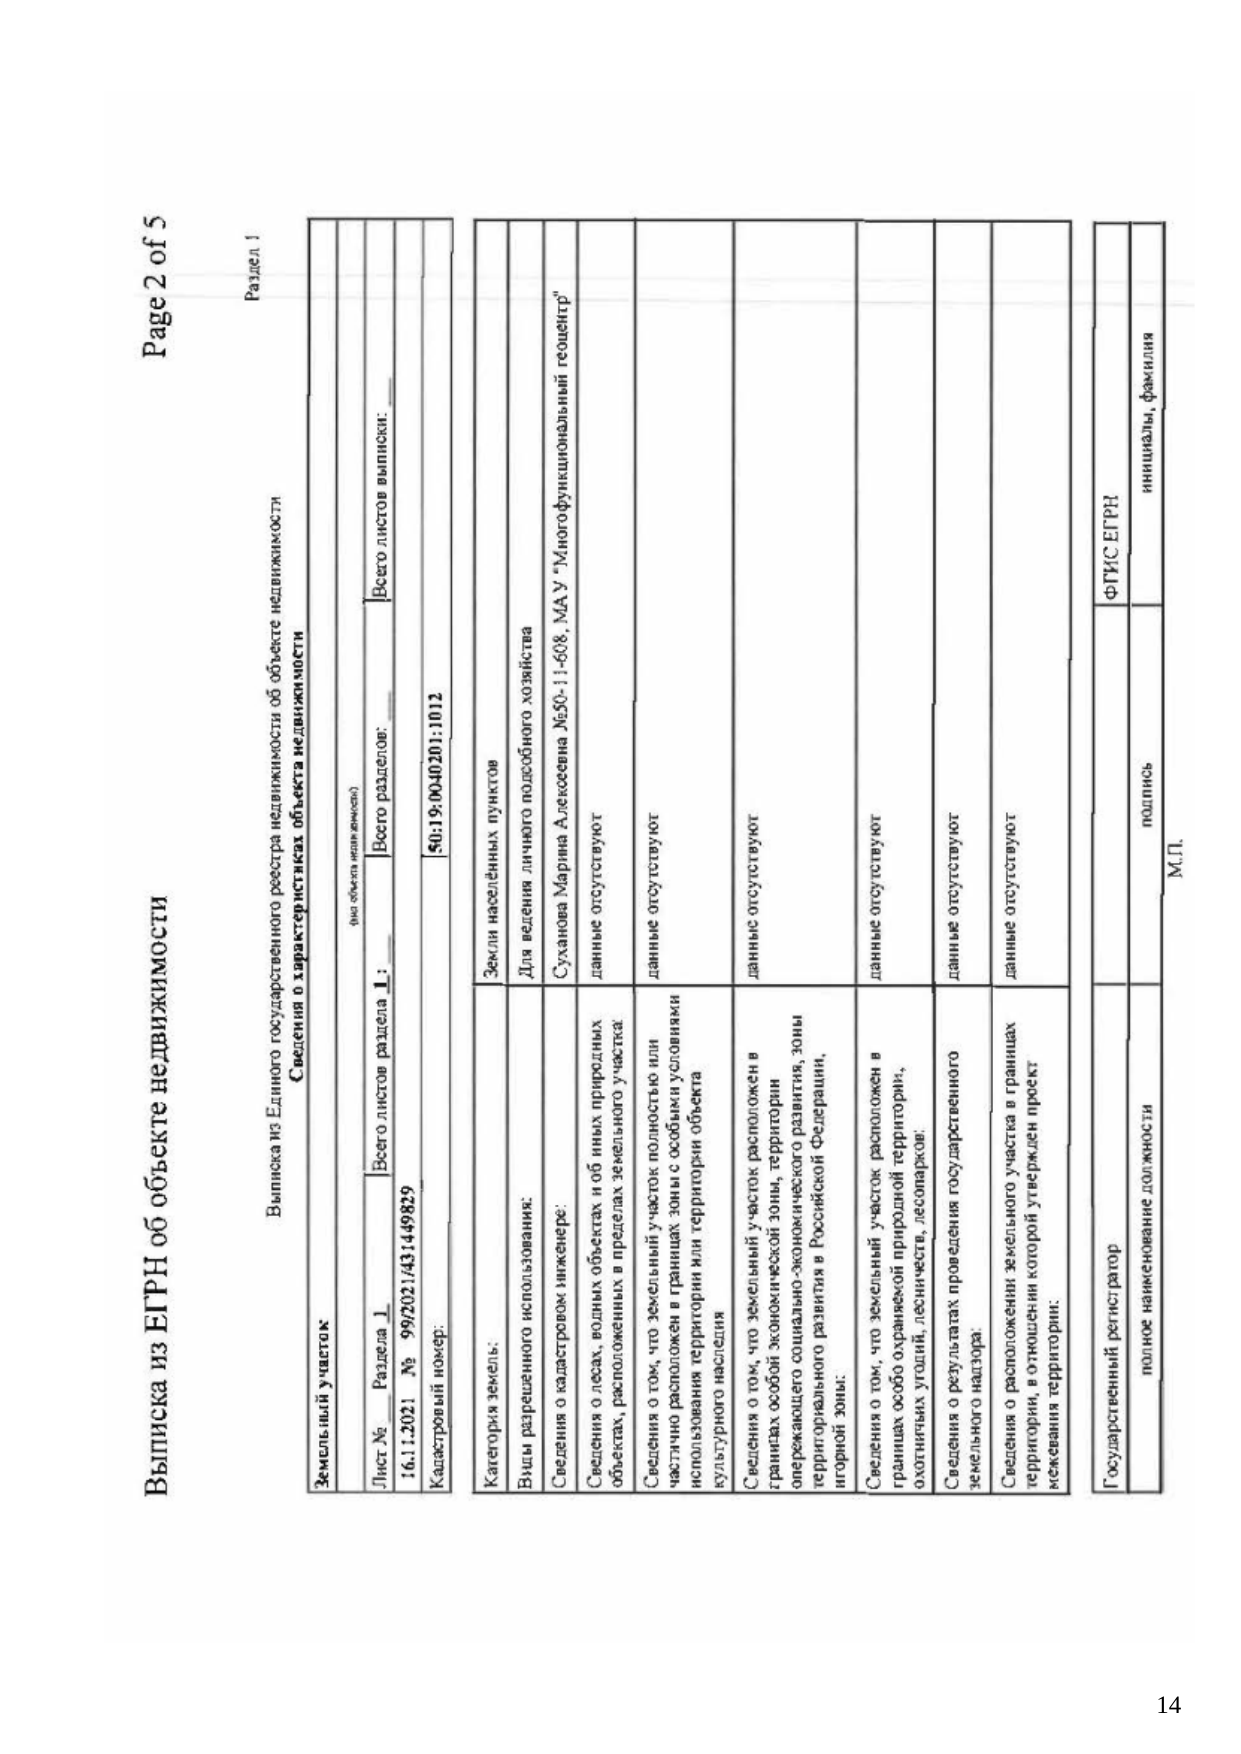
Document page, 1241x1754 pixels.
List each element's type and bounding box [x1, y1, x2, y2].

picture [106, 92, 1195, 1643]
